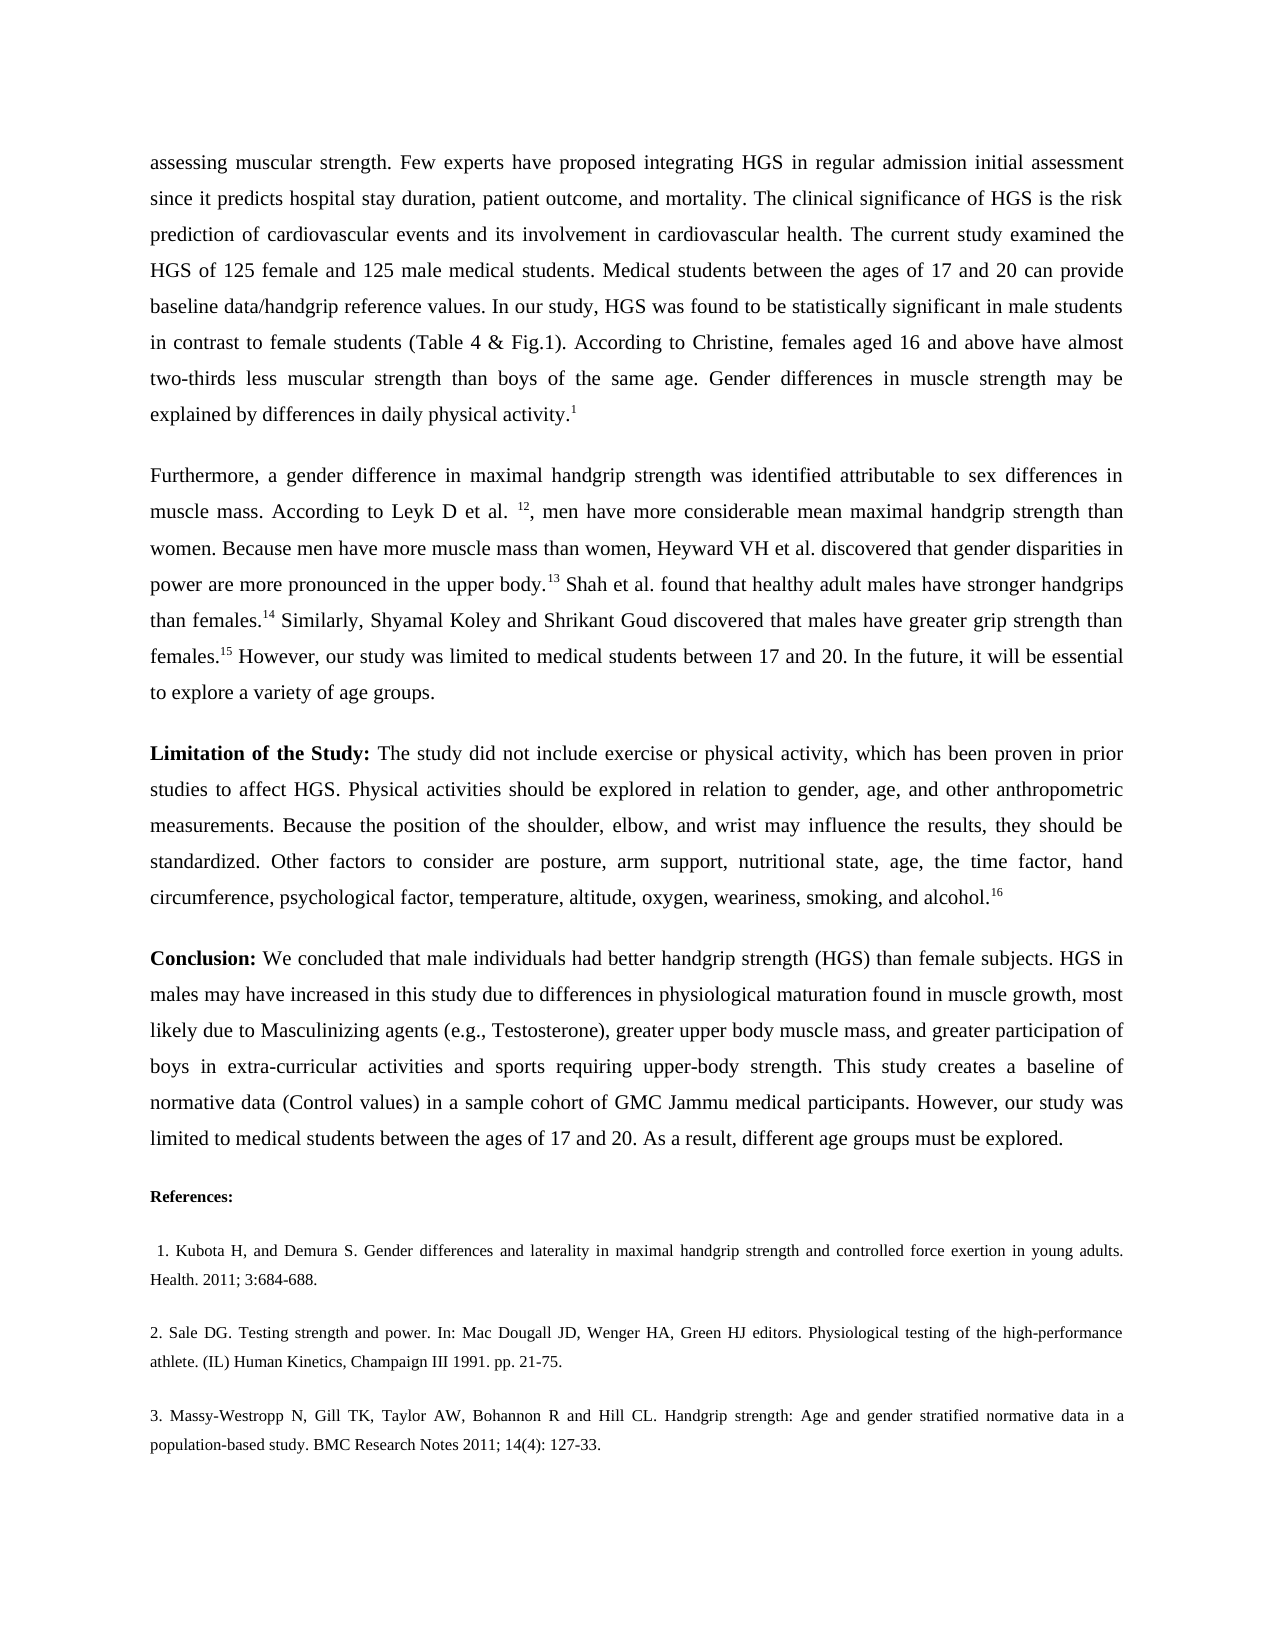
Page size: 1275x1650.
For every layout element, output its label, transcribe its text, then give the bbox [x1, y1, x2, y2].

text 2. Sale DG. Testing strength and power. In: Mac Dougall JD, Wenger HA, Green HJ editors. Physiological testing of the high-performance athlete. (IL) Human Kinetics, Champaign III 1991. pp. 21-75. [150, 1323, 1125, 1371]
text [150, 150, 1125, 426]
text References: [150, 1187, 1125, 1206]
text Furthermore, a gender difference in maximal handgrip strength was identified attributable to sex differences in muscle mass. According to Leyk D et al. 12, men have more considerable mean maximal handgrip strength than women. Because men have more muscle mass than women, Heyward VH et al. discovered that gender disparities in power are more pronounced in the upper body.13 Shah et al. found that healthy adult males have stronger handgrips than females.14 Similarly, Shyamal Koley and Shrikant Goud discovered that males have greater grip strength than females.15 However, our study was limited to medical students between 17 and 20. In the future, it will be essential to explore a variety of age groups. [150, 463, 1125, 704]
text 3. Massy-Westropp N, Gill TK, Taylor AW, Bohannon R and Hill CL. Handgrip strength: Age and gender stratified normative data in a population-based study. BMC Research Notes 2011; 14(4): 127-33. [150, 1406, 1125, 1454]
text 1. Kubota H, and Demura S. Gender differences and laterality in maximal handgrip strength and controlled force exertion in young adults. Health. 2011; 3:684-688. [150, 1241, 1125, 1289]
text Limitation of the Study: The study did not include exercise or physical activity, which has been proven in prior studies to affect HGS. Physical activities should be explored in relation to gender, age, and other anthropometric measurements. Because the position of the shoulder, elbow, and wrist may influence the results, they should be standardized. Other factors to consider are posture, arm support, nutritional state, age, the time factor, hand circumference, psychological factor, temperature, altitude, oxygen, weariness, smoking, and alcohol.16 [150, 741, 1125, 909]
text Conclusion: We concluded that male individuals had better handgrip strength (HGS) than female subjects. HGS in males may have increased in this study due to differences in physiological maturation found in muscle growth, most likely due to Masculinizing agents (e.g., Testosterone), greater upper body muscle mass, and greater participation of boys in extra-curricular activities and sports requiring upper-body strength. This study creates a baseline of normative data (Control values) in a sample cohort of GMC Jammu medical participants. However, our study was limited to medical students between the ages of 17 and 20. As a result, different age groups must be explored. [150, 946, 1125, 1150]
